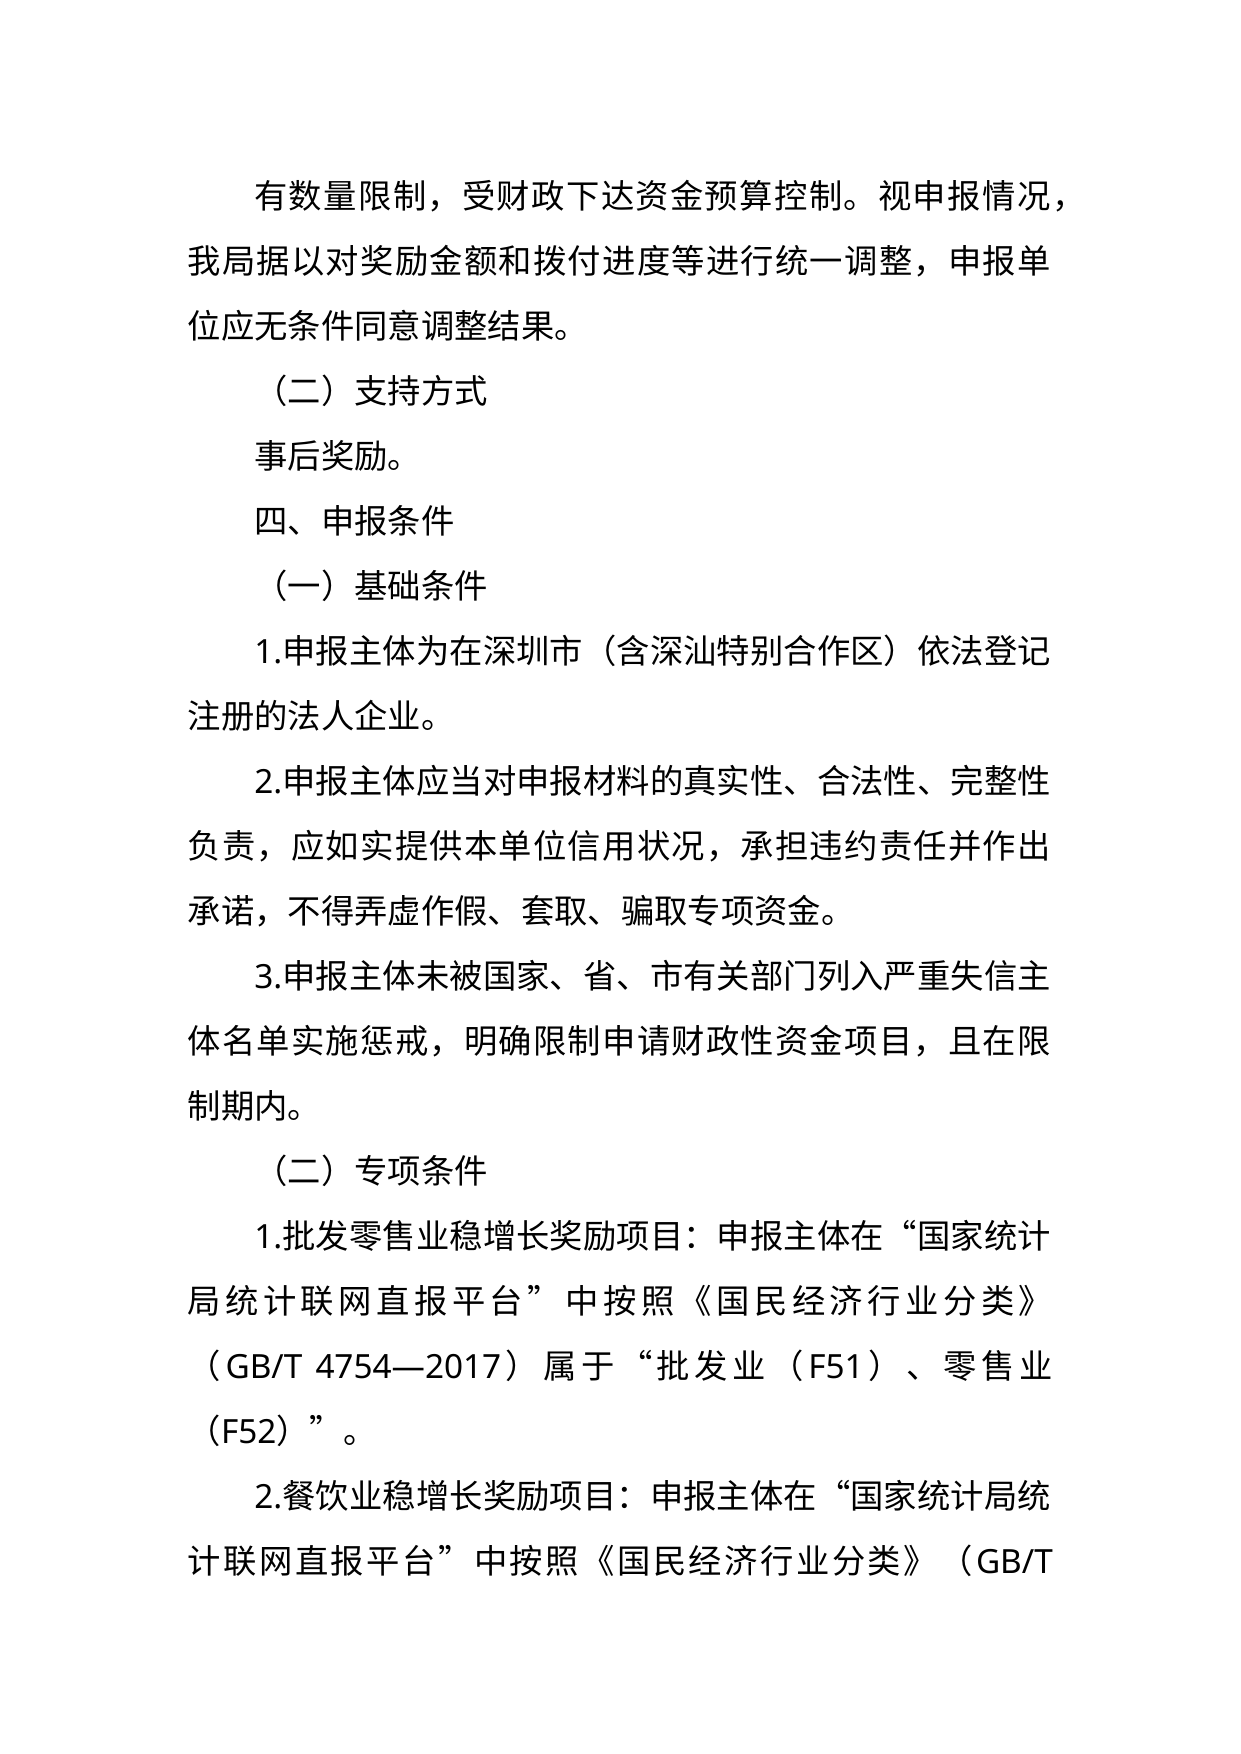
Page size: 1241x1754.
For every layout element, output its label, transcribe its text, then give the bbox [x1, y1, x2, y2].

text 3.申报主体未被国家、省、市有关部门列入严重失信主体名单实施惩戒，明确限制申请财政性资金项目，且在限制期内。 [187, 942, 1053, 1137]
text （一）基础条件 [187, 552, 1053, 617]
text 事后奖励。 [187, 422, 1053, 487]
text （二）专项条件 [187, 1137, 1053, 1202]
text 2.申报主体应当对申报材料的真实性、合法性、完整性负责，应如实提供本单位信用状况，承担违约责任并作出承诺，不得弄虚作假、套取、骗取专项资金。 [187, 747, 1053, 942]
text 1.批发零售业稳增长奖励项目：申报主体在“国家统计局统计联网直报平台”中按照《国民经济行业分类》（GB/T 4754—2017）属于“批发业（F51）、零售业（F52）”。 [187, 1202, 1053, 1462]
text 有数量限制，受财政下达资金预算控制。视申报情况，我局据以对奖励金额和拨付进度等进行统一调整，申报单位应无条件同意调整结果。 [187, 162, 1053, 357]
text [187, 1462, 1053, 1592]
text （二）支持方式 [187, 357, 1053, 422]
text 1.申报主体为在深圳市（含深汕特别合作区）依法登记注册的法人企业。 [187, 617, 1053, 747]
list 申报条件 [187, 487, 1053, 552]
